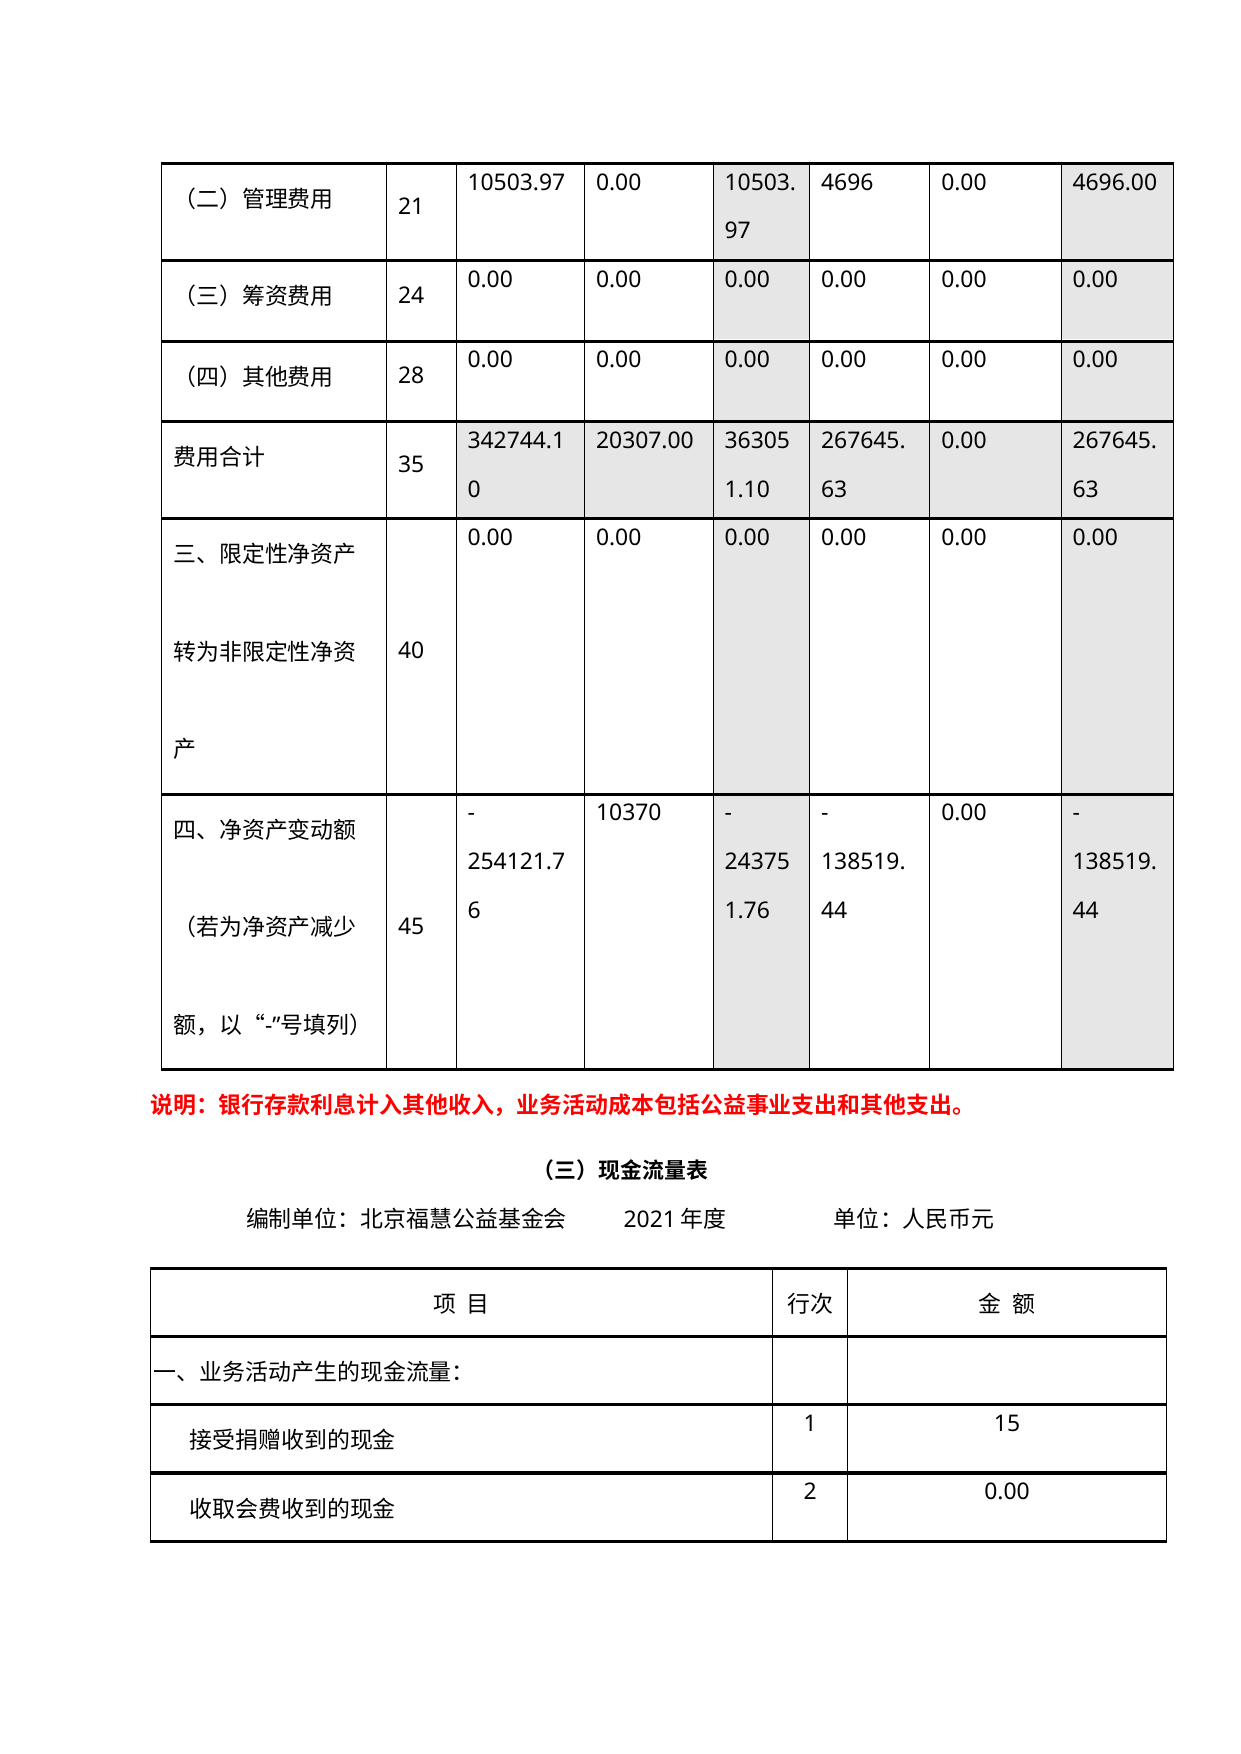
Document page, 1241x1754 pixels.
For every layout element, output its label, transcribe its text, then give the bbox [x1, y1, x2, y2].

table_cell 0.00 [585, 165, 713, 259]
table_cell 0.00 [714, 262, 809, 339]
table_cell 0.00 [930, 423, 1061, 517]
table_header 项 目 [151, 1270, 772, 1335]
table_cell 三、限定性净资产转为非限定性净资产 [162, 520, 386, 793]
table_header 行次 [773, 1270, 847, 1335]
table_cell 35 [387, 423, 456, 517]
table_cell 15 [848, 1406, 1166, 1471]
table_cell 0.00 [930, 165, 1061, 259]
table_cell 342744.10 [457, 423, 584, 517]
table_cell 2 [773, 1475, 847, 1539]
table_cell 0.00 [930, 520, 1061, 793]
table_cell 四、净资产变动额（若为净资产减少额，以“-”号填列） [162, 796, 386, 1068]
table_cell 20307.00 [585, 423, 713, 517]
table_cell 0.00 [457, 520, 584, 793]
table_cell 0.00 [585, 343, 713, 420]
table_cell 0.00 [930, 262, 1061, 339]
table_cell 1 [773, 1406, 847, 1471]
table_cell -138519.44 [810, 796, 929, 1068]
table_cell -243751.76 [714, 796, 809, 1068]
table_cell 0.00 [1062, 520, 1173, 793]
table_cell 10370 [585, 796, 713, 1068]
table_cell 0.00 [585, 262, 713, 339]
table_cell 45 [387, 796, 456, 1068]
table_cell 一、业务活动产生的现金流量： [151, 1338, 772, 1403]
table_cell 0.00 [810, 262, 929, 339]
table_cell 24 [387, 262, 456, 339]
table_cell 0.00 [810, 343, 929, 420]
table_cell 267645.63 [1062, 423, 1173, 517]
table_cell 4696 [810, 165, 929, 259]
table_cell （二）管理费用 [162, 165, 386, 259]
table_cell 0.00 [714, 520, 809, 793]
table_header 金 额 [848, 1270, 1166, 1335]
text 说明：银行存款利息计入其他收入，业务活动成本包括公益事业支出和其他支出。 [150, 1071, 1090, 1136]
table_cell 28 [387, 343, 456, 420]
table_cell 费用合计 [162, 423, 386, 517]
table_cell 0.00 [457, 343, 584, 420]
table_cell [848, 1338, 1166, 1403]
table_cell 10503.97 [714, 165, 809, 259]
table_cell 267645.63 [810, 423, 929, 517]
table_cell 0.00 [585, 520, 713, 793]
table_cell 接受捐赠收到的现金 [151, 1406, 772, 1471]
table_cell 0.00 [457, 262, 584, 339]
table_cell -138519.44 [1062, 796, 1173, 1068]
table_cell 0.00 [1062, 343, 1173, 420]
table_cell 0.00 [930, 796, 1061, 1068]
table_cell （三）筹资费用 [162, 262, 386, 339]
text （三）现金流量表 [150, 1153, 1090, 1185]
table_cell -254121.76 [457, 796, 584, 1068]
table_cell 363051.10 [714, 423, 809, 517]
text 编制单位：北京福慧公益基金会 2021年度 单位：人民币元 [150, 1185, 1090, 1250]
table_cell （四）其他费用 [162, 343, 386, 420]
table_cell 0.00 [930, 343, 1061, 420]
table_cell 0.00 [714, 343, 809, 420]
table_cell 40 [387, 520, 456, 793]
table_cell 10503.97 [457, 165, 584, 259]
table_cell 21 [387, 165, 456, 259]
table_cell 0.00 [810, 520, 929, 793]
table_cell 0.00 [1062, 262, 1173, 339]
table_cell 0.00 [848, 1475, 1166, 1539]
table_cell 4696.00 [1062, 165, 1173, 259]
table_cell 收取会费收到的现金 [151, 1475, 772, 1539]
table_cell [773, 1338, 847, 1403]
